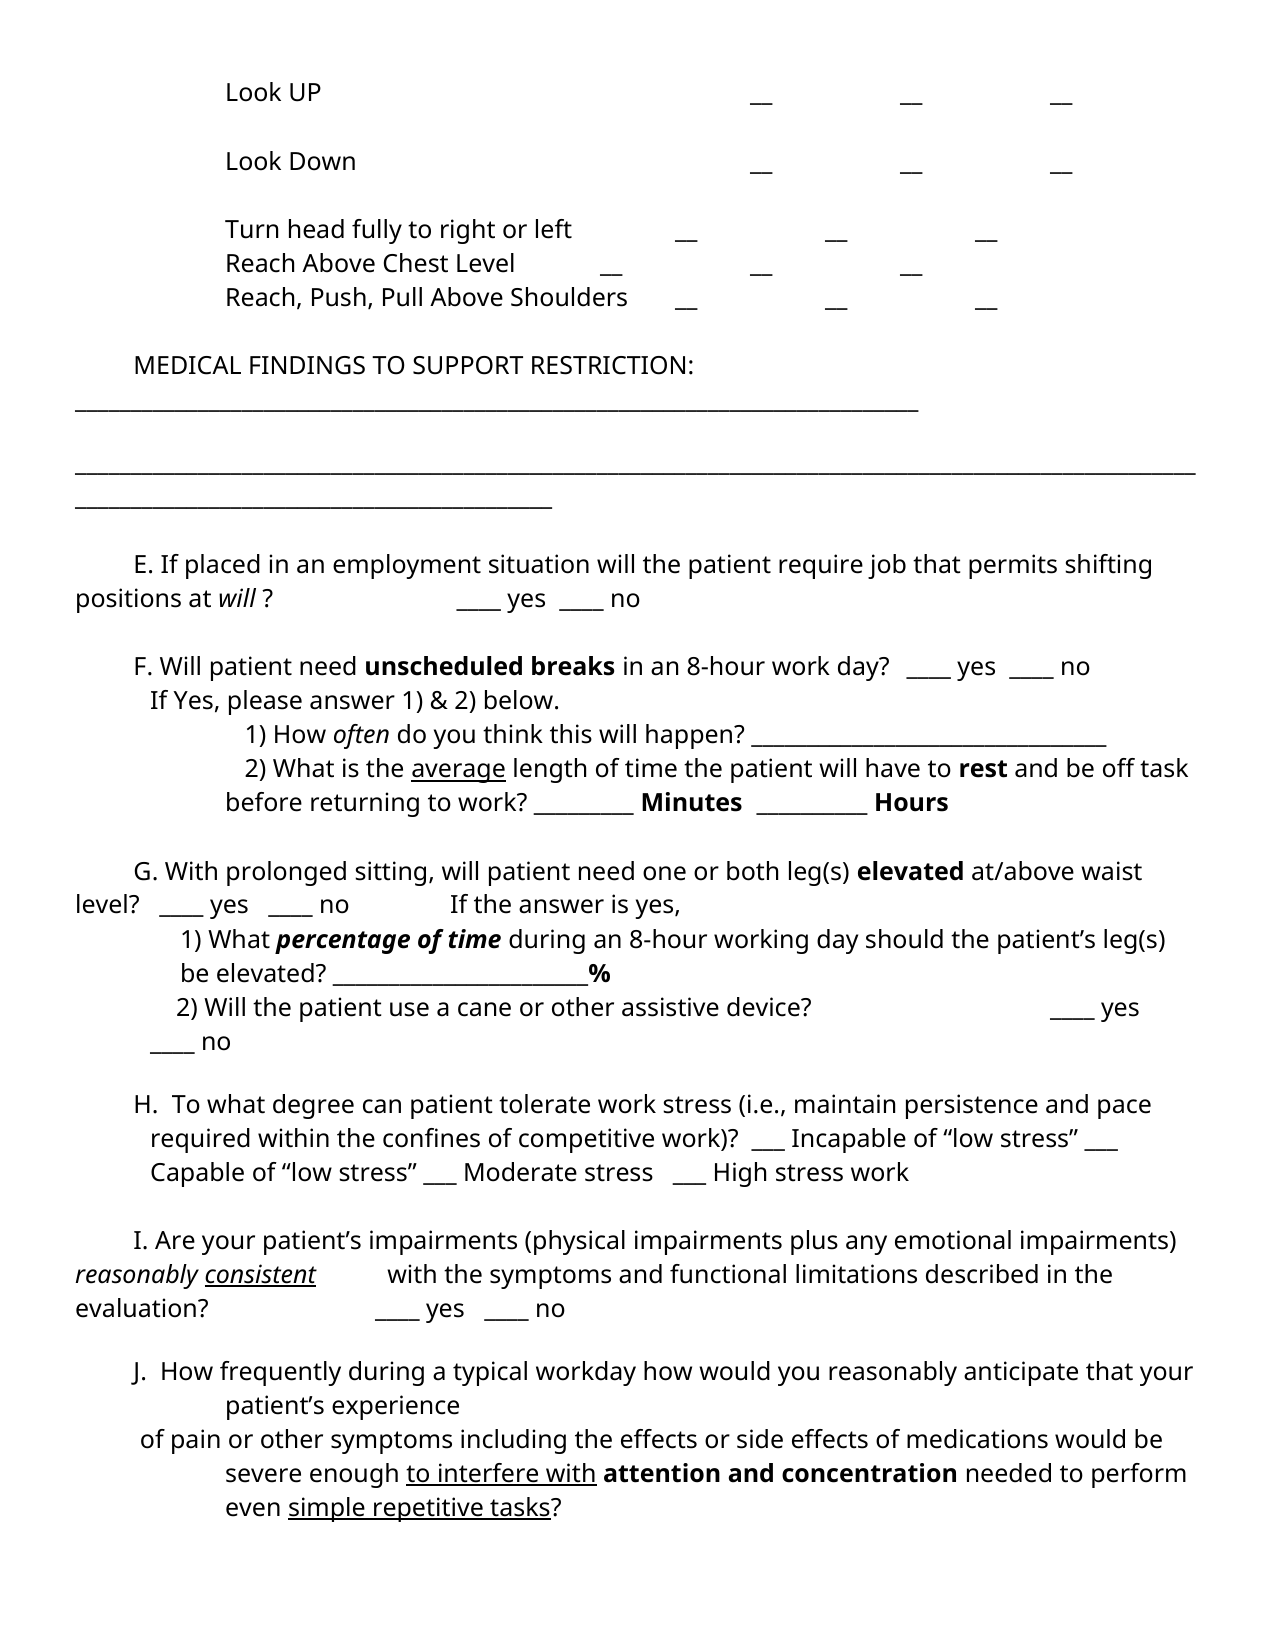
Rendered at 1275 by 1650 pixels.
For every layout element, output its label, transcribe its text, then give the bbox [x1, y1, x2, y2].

text 2) What is the average length of time the patient will have to rest and be off task before returning to work? _________ Minutes __________ Hours [75, 751, 1200, 819]
text Look Down __ __ __ [225, 143, 1200, 211]
text 1) How often do you think this will happen? ________________________________ [75, 717, 1200, 751]
text H. To what degree can patient tolerate work stress (i.e., maintain persistence and pace required within the confines of competitive work)? ___ Incapable of “low stress” ___ Capable of “low stress” ___ Moderate stress ___ High stress work [75, 1086, 1200, 1188]
text G. With prolonged sitting, will patient need one or both leg(s) elevated at/above waist level? ____ yes ____ no If the answer is yes, [75, 853, 1200, 921]
text Look UP __ __ __ [225, 75, 1200, 143]
text Reach Above Chest Level __ __ __ [225, 245, 1200, 279]
text MEDICAL FINDINGS TO SUPPORT RESTRICTION: ____________________________________________________________________________ [75, 347, 1200, 416]
text Turn head fully to right or left __ __ __ [225, 211, 1200, 245]
text F. Will patient need unscheduled breaks in an 8-hour work day? ____ yes ____ no [75, 649, 1200, 683]
text ________________________________________________________________________________________________________________________________________________ [75, 416, 1200, 512]
text E. If placed in an employment situation will the patient require job that permits shifting positions at will ? ____ yes ____ no [75, 547, 1200, 615]
text If Yes, please answer 1) & 2) below. [75, 683, 1200, 717]
text J. How frequently during a typical workday how would you reasonably anticipate that your patient’s experience [75, 1353, 1200, 1422]
text Reach, Push, Pull Above Shoulders __ __ __ [225, 279, 1200, 313]
text of pain or other symptoms including the effects or side effects of medications would be severe enough to interfere with attention and concentration needed to perform even simple repetitive tasks? [75, 1422, 1200, 1524]
text 1) What percentage of time during an 8-hour working day should the patient’s leg(s) be elevated? _______________________% [180, 921, 1200, 989]
text I. Are your patient’s impairments (physical impairments plus any emotional impairments) reasonably consistent with the symptoms and functional limitations described in the evaluation? ____ yes ____ no [75, 1222, 1200, 1325]
text 2) Will the patient use a cane or other assistive device? ____ yes ____ no [150, 989, 1200, 1057]
